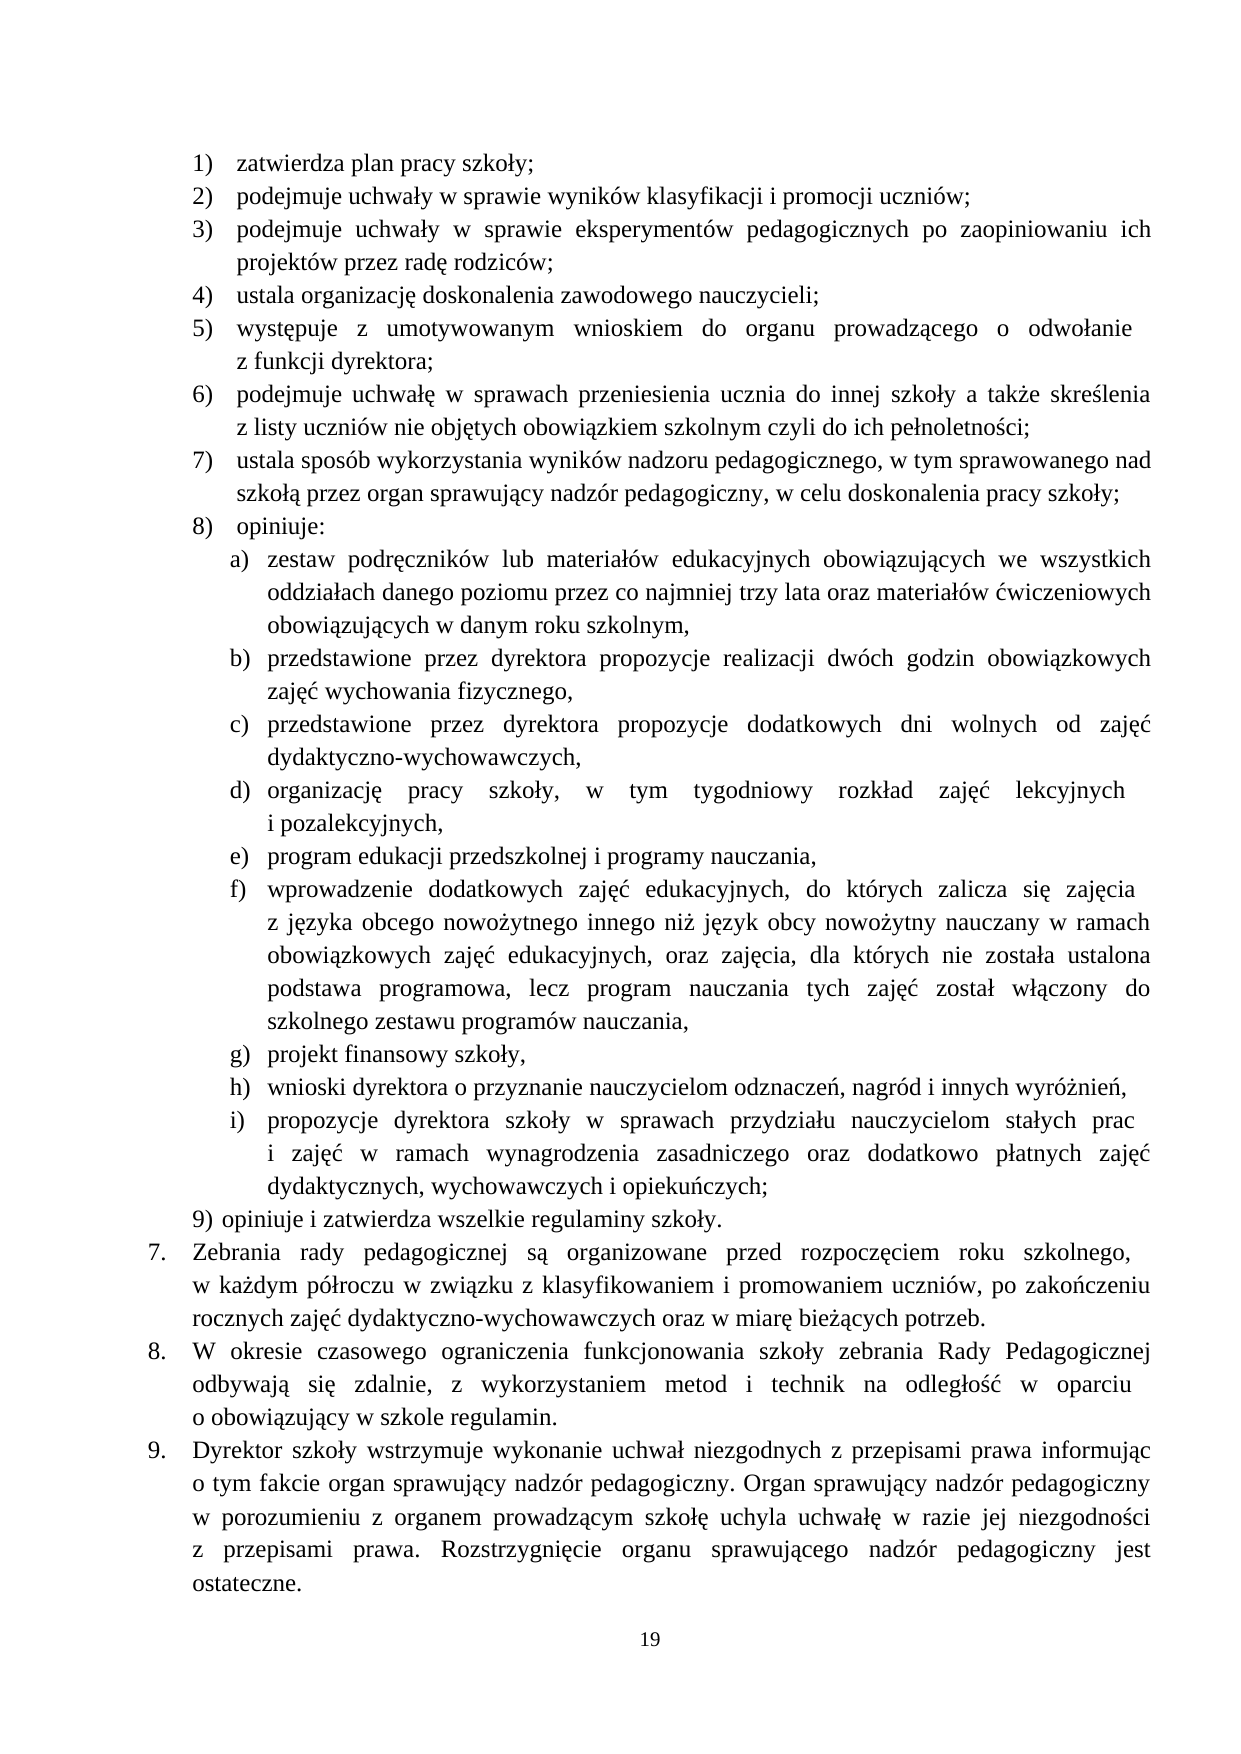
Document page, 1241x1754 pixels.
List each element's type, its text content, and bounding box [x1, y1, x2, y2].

list zatwierdza plan pracy szkoły; [192, 445, 1152, 474]
list opiniuje: [192, 808, 1152, 837]
list program edukacji przedszkolnej i programy nauczania, [229, 1138, 1152, 1167]
list podejmuje uchwałę w sprawach przeniesienia ucznia do innej szkoły a także skreślenia z listy uczniów nie objętych obowiązkiem szkolnym czyli do ich pełnoletności; [192, 676, 1152, 738]
list opiniuje i zatwierdza wszelkie regulaminy szkoły. [192, 1502, 1152, 1530]
list przedstawione przez dyrektora propozycje realizacji dwóch godzin obowiązkowych zajęć wychowania fizycznego, [229, 940, 1152, 1002]
list występuje z umotywowanym wnioskiem do organu prowadzącego o odwołanie z funkcji dyrektora; [192, 610, 1152, 672]
list projekt finansowy szkoły, [229, 1336, 1152, 1365]
list podejmuje uchwały w sprawie eksperymentów pedagogicznych po zaopiniowaniu ich projektów przez radę rodziców; [192, 511, 1152, 573]
list ustala sposób wykorzystania wyników nadzoru pedagogicznego, w tym sprawowanego nad szkołą przez organ sprawujący nadzór pedagogiczny, w celu doskonalenia pracy szkoły; [192, 742, 1152, 804]
list wnioski dyrektora o przyznanie nauczycielom odznaczeń, nagród i innych wyróżnień, [229, 1369, 1152, 1398]
list Przewodniczący przygotowuje i prowadzi zebranie Rady Pedagogicznej oraz jest odpowiedzialny za zawiadomienie wszystkich jej członków o terminie i porządku zebrania. [148, 346, 1152, 408]
list podejmuje uchwały w sprawie wyników klasyfikacji i promocji uczniów; [192, 478, 1152, 507]
list W skład rady pedagogicznej wchodzą: dyrektor szkoły, wszyscy nauczyciele zatrudnieni w szkole, osoby zapraszane przez jej przewodniczącego za zgodą lub na wniosek rady pedagogicznej. [148, 148, 1152, 242]
list przedstawione przez dyrektora propozycje dodatkowych dni wolnych od zajęć dydaktyczno-wychowawczych, [229, 1006, 1152, 1068]
list organizację pracy szkoły, w tym tygodniowy rozkład zajęć lekcyjnych i pozalekcyjnych, [229, 1072, 1152, 1134]
list zestaw podręczników lub materiałów edukacyjnych obowiązujących we wszystkich oddziałach danego poziomu przez co najmniej trzy lata oraz materiałów ćwiczeniowych obowiązujących w danym roku szkolnym, [229, 841, 1152, 936]
list Zebrania mogą być organizowane z inicjatywy: przewodniczącego, organu prowadzącego szkołę, organu sprawującego nadzór pedagogiczny, co najmniej 1/3 członków Rady Pedagogicznej. [148, 247, 1152, 342]
list Rada Pedagogiczna: [148, 412, 1152, 441]
list wprowadzenie dodatkowych zajęć edukacyjnych, do których zalicza się zajęcia z języka obcego nowożytnego innego niż język obcy nowożytny nauczany w ramach obowiązkowych zajęć edukacyjnych, oraz zajęcia, dla których nie została ustalona podstawa programowa, lecz program nauczania tych zajęć został włączony do szkolnego zestawu programów nauczania, [229, 1171, 1152, 1332]
list propozycje dyrektora szkoły w sprawach przydziału nauczycielom stałych prac i zajęć w ramach wynagrodzenia zasadniczego oraz dodatkowo płatnych zajęć dydaktycznych, wychowawczych i opiekuńczych; [229, 1402, 1152, 1497]
list ustala organizację doskonalenia zawodowego nauczycieli; [192, 577, 1152, 606]
